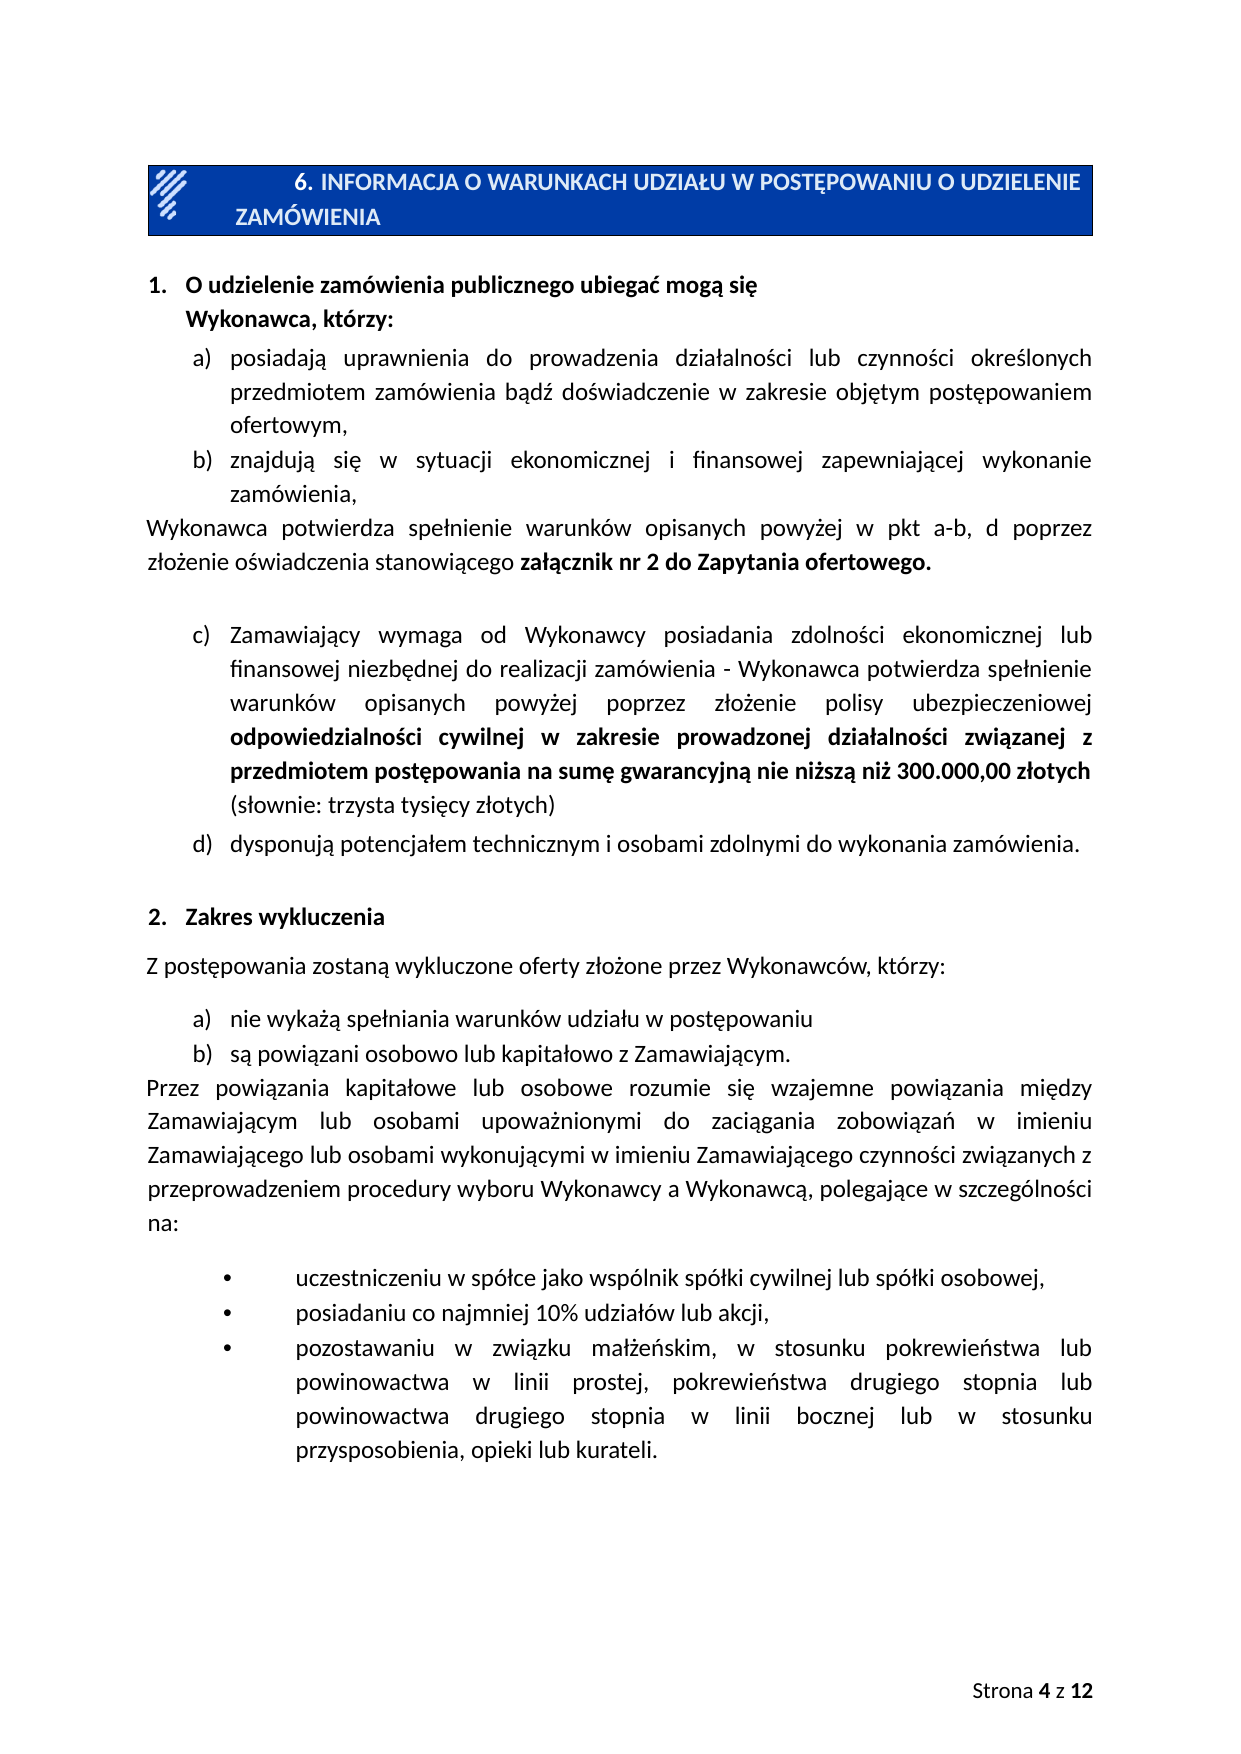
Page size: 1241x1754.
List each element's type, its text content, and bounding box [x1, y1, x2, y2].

text Przez powiązania kapitałowe lub osobowe rozumie się wzajemne powiązania między Zamawiającym lub osobami upoważnionymi do zaciągania zobowiązań w imieniu Zamawiającego lub osobami wykonującymi w imieniu Zamawiającego czynności związanych z przeprowadzeniem procedury wyboru Wykonawcy a Wykonawcą, polegające w szczególności na: [146, 1072, 1093, 1238]
list Zamawiający wymaga od Wykonawcy posiadania zdolności ekonomicznej lub finansowej niezbędnej do realizacji zamówienia - Wykonawca potwierdza spełnienie warunków opisanych powyżej poprzez złożenie polisy ubezpieczeniowej odpowiedzialności cywilnej w zakresie prowadzonej działalności związanej z przedmiotem postępowania na sumę gwarancyjną nie niższą niż 300.000,00 złotych [192, 619, 1093, 785]
text (słownie: trzysta tysięcy złotych) [230, 789, 1093, 820]
list są powiązani osobowo lub kapitałowo z Zamawiającym. [192, 1038, 1093, 1068]
list znajdują się w sytuacji ekonomicznej i finansowej zapewniającej wykonanie zamówienia, [192, 444, 1093, 509]
list Zakres wykluczenia [148, 901, 856, 931]
list posiadają uprawnienia do prowadzenia działalności lub czynności określonych przedmiotem zamówienia bądź doświadczenie w zakresie objętym postępowaniem ofertowym, [192, 342, 1093, 440]
list dysponują potencjałem technicznym i osobami zdolnymi do wykonania zamówienia. [192, 828, 1093, 859]
table_header 6. INFORMACJA O WARUNKACH UDZIAŁU W POSTĘPOWANIU O UDZIELENIE ZAMÓWIENIA [149, 166, 1092, 235]
list nie wykażą spełniania warunków udziału w postępowaniu [192, 1003, 1093, 1034]
list pozostawaniu w związku małżeńskim, w stosunku pokrewieństwa lub powinowactwa w linii prostej, pokrewieństwa drugiego stopnia lub powinowactwa drugiego stopnia w linii bocznej lub w stosunku przysposobienia, opieki lub kurateli. [223, 1332, 1093, 1464]
list posiadaniu co najmniej 10% udziałów lub akcji, [223, 1297, 1093, 1328]
list O udzielenie zamówienia publicznego ubiegać mogą się Wykonawca, którzy: [148, 269, 856, 334]
picture [149, 164, 188, 223]
text Z postępowania zostaną wykluczone oferty złożone przez Wykonawców, którzy: [146, 950, 1093, 981]
list uczestniczeniu w spółce jako wspólnik spółki cywilnej lub spółki osobowej, [223, 1262, 1093, 1293]
text Wykonawca potwierdza spełnienie warunków opisanych powyżej w pkt a-b, d poprzez złożenie oświadczenia stanowiącego załącznik nr 2 do Zapytania ofertowego. [146, 512, 1093, 576]
